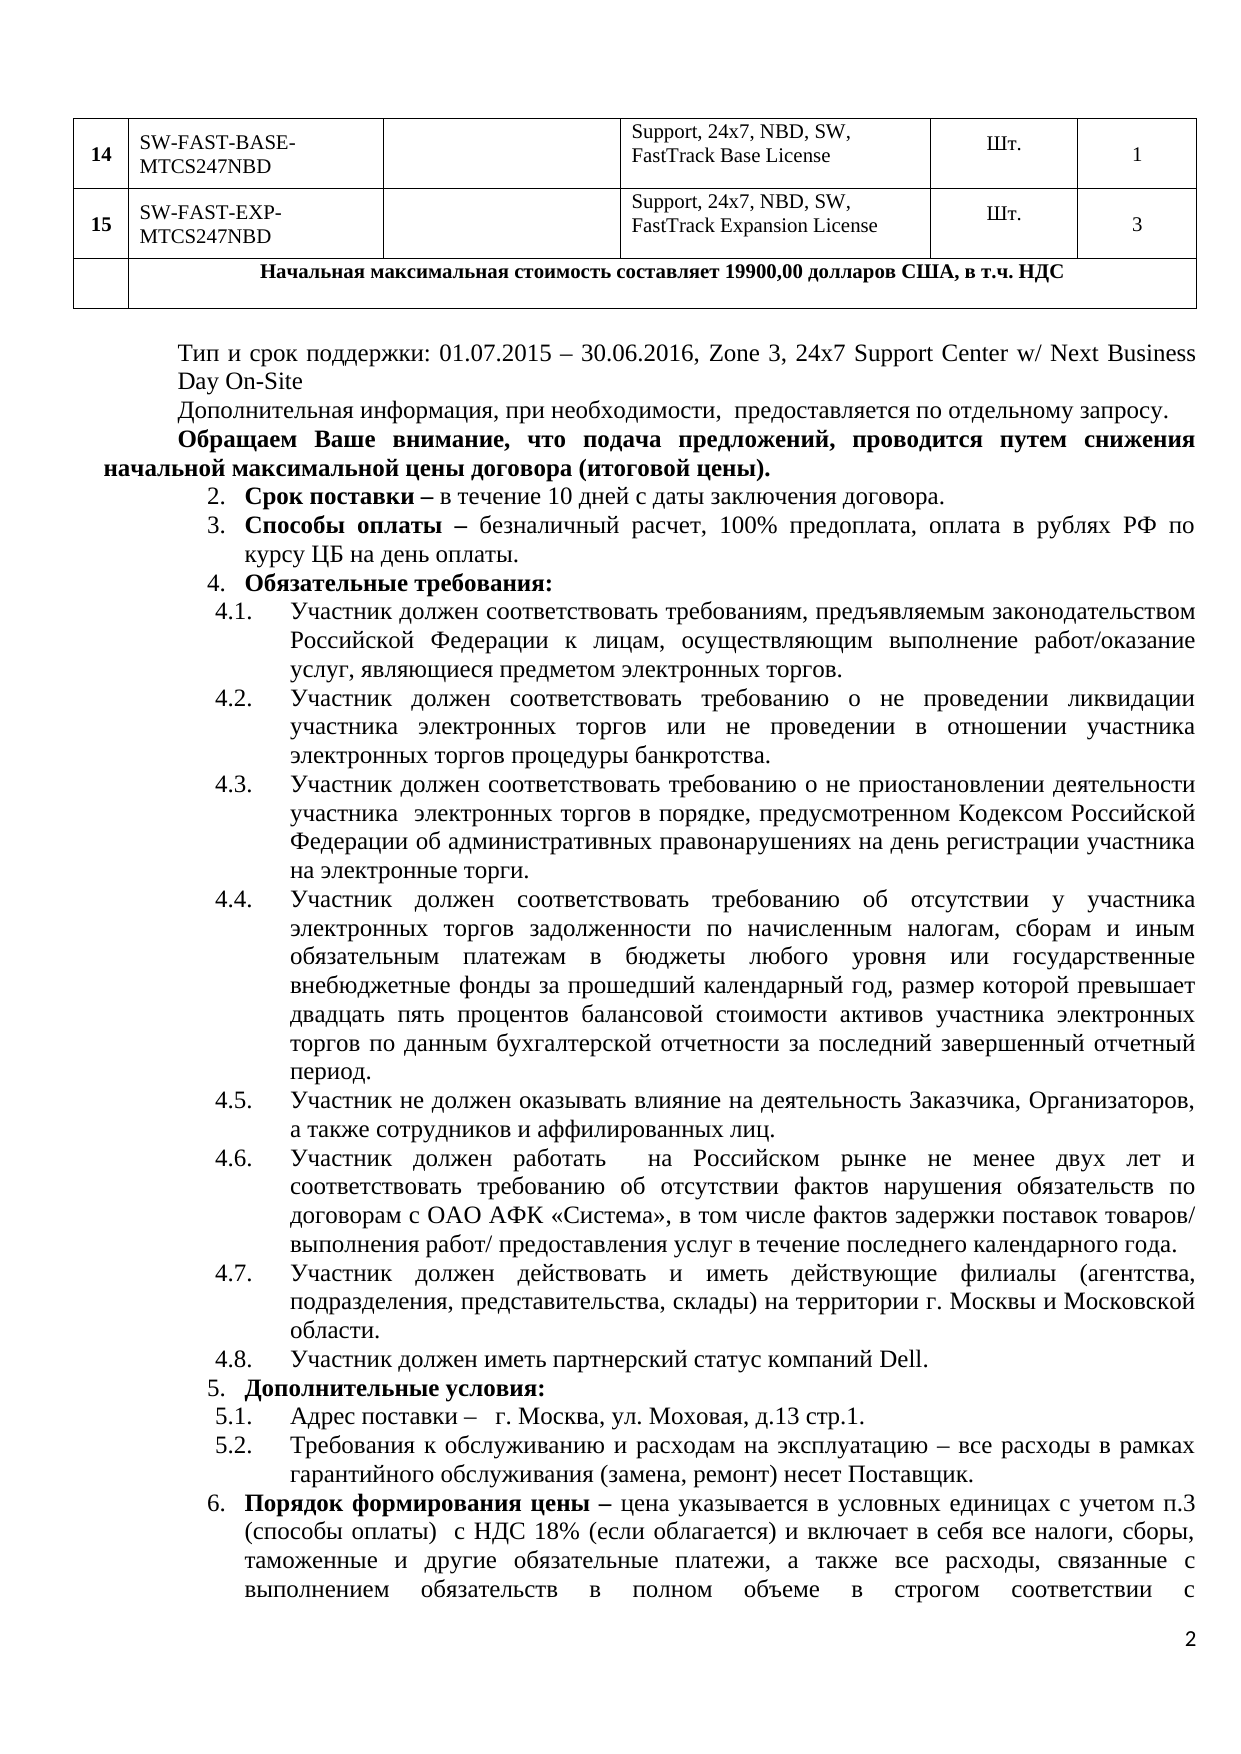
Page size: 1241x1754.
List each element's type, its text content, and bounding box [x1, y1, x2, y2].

list Дополнительные условия: [207, 1373, 1196, 1401]
list Участник должен работать на Российском рынке не менее двух лет и соответствовать требованию об отсутствии фактов нарушения обязательств по договорам с ОАО АФК «Система», в том числе фактов задержки поставок товаров/ выполнения работ/ предоставления услуг в течение последнего календарного года. [215, 1143, 1196, 1258]
table_cell [384, 189, 620, 258]
list Участник должен соответствовать требованию о не проведении ликвидации участника электронных торгов или не проведении в отношении участника электронных торгов процедуры банкротства. [215, 683, 1196, 769]
list Способы оплаты – безналичный расчет, 100% предоплата, оплата в рублях РФ по курсу ЦБ на день оплаты. [207, 510, 1196, 568]
list Участник должен иметь партнерский статус компаний Dell. [215, 1344, 1196, 1373]
list Участник должен соответствовать требованиям, предъявляемым законодательством Российской Федерации к лицам, осуществляющим выполнение работ/оказание услуг, являющиеся предметом электронных торгов. [215, 596, 1196, 683]
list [207, 1488, 1196, 1603]
table_cell Шт. [931, 119, 1077, 188]
list Участник должен действовать и иметь действующие филиалы (агентства, подразделения, представительства, склады) на территории г. Москвы и Московской области. [215, 1258, 1196, 1344]
table_cell Шт. [931, 189, 1077, 258]
table_cell SW-FAST-BASE-MTCS247NBD [129, 119, 383, 188]
list Участник не должен оказывать влияние на деятельность Заказчика, Организаторов, а также сотрудников и аффилированных лиц. [215, 1085, 1196, 1143]
table_cell Support, 24x7, NBD, SW, FastTrack Base License [621, 119, 930, 188]
table_cell SW-FAST-EXP-MTCS247NBD [129, 189, 383, 258]
table_cell Начальная максимальная стоимость составляет 19900,00 долларов США, в т.ч. НДС [129, 259, 1196, 308]
table_cell [384, 119, 620, 188]
table_cell 1 [1078, 119, 1196, 188]
list Адрес поставки – г. Москва, ул. Моховая, д.13 стр.1. [215, 1401, 1196, 1430]
text Дополнительная информация, при необходимости, предоставляется по отдельному запросу. [177, 395, 1196, 424]
list Срок поставки – в течение 10 дней с даты заключения договора. [207, 481, 1196, 510]
table_cell 15 [74, 189, 128, 258]
list Требования к обслуживанию и расходам на эксплуатацию – все расходы в рамках гарантийного обслуживания (замена, ремонт) несет Поставщик. [215, 1430, 1196, 1488]
text Тип и срок поддержки: 01.07.2015 – 30.06.2016, Zone 3, 24x7 Support Center w/ Next Business Day On-Site [177, 338, 1196, 395]
list Обязательные требования: [207, 568, 1196, 596]
table_cell 14 [74, 119, 128, 188]
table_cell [621, 189, 930, 258]
table_cell [74, 259, 128, 308]
list Участник должен соответствовать требованию об отсутствии у участника электронных торгов задолженности по начисленным налогам, сборам и иным обязательным платежам в бюджеты любого уровня или государственные внебюджетные фонды за прошедший календарный год, размер которой превышает двадцать пять процентов балансовой стоимости активов участника электронных торгов по данным бухгалтерской отчетности за последний завершенный отчетный период. [215, 884, 1196, 1085]
table_cell 3 [1078, 189, 1196, 258]
list Участник должен соответствовать требованию о не приостановлении деятельности участника электронных торгов в порядке, предусмотренном Кодексом Российской Федерации об административных правонарушениях на день регистрации участника на электронные торги. [215, 769, 1196, 884]
list Обращаем Ваше внимание, что подача предложений, проводится путем снижения начальной максимальной цены договора (итоговой цены). [103, 424, 1196, 481]
